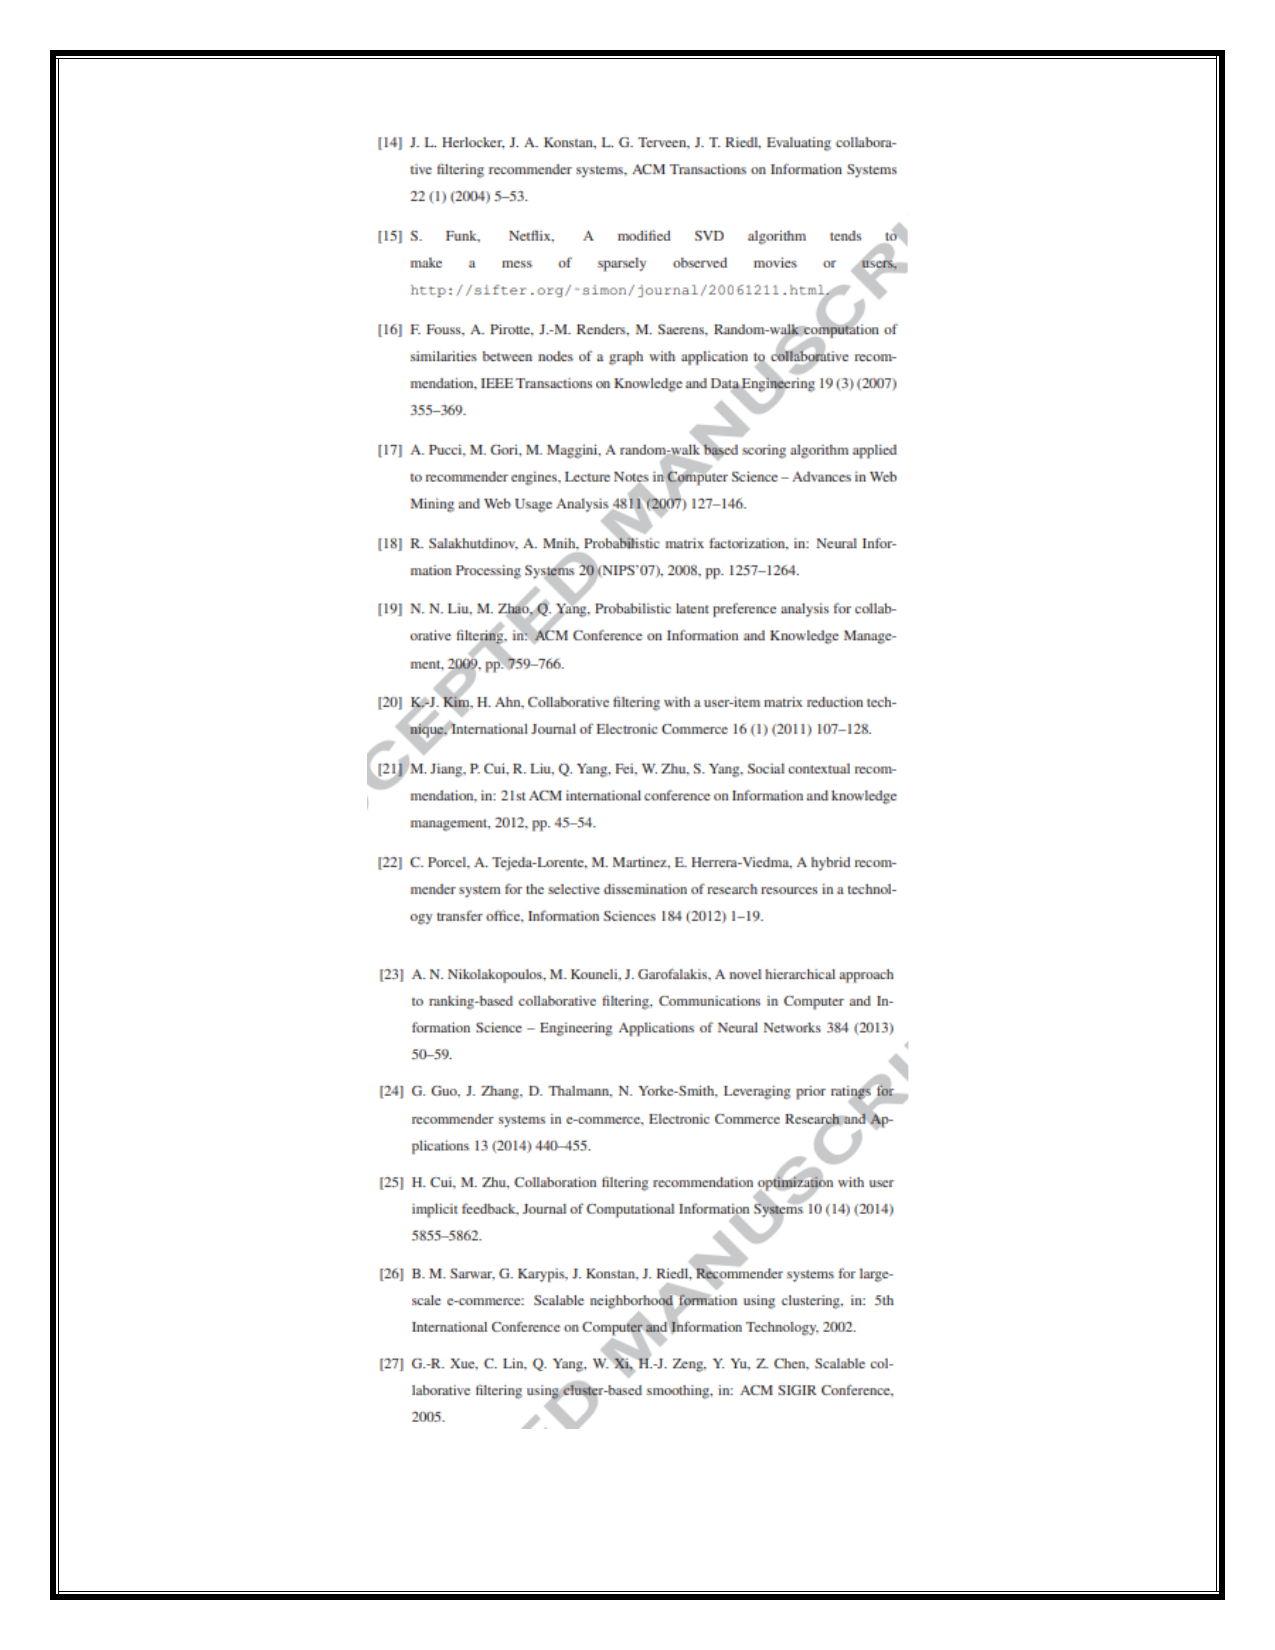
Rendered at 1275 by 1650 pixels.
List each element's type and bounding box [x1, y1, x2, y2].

picture [366, 954, 909, 1429]
picture [367, 130, 908, 941]
